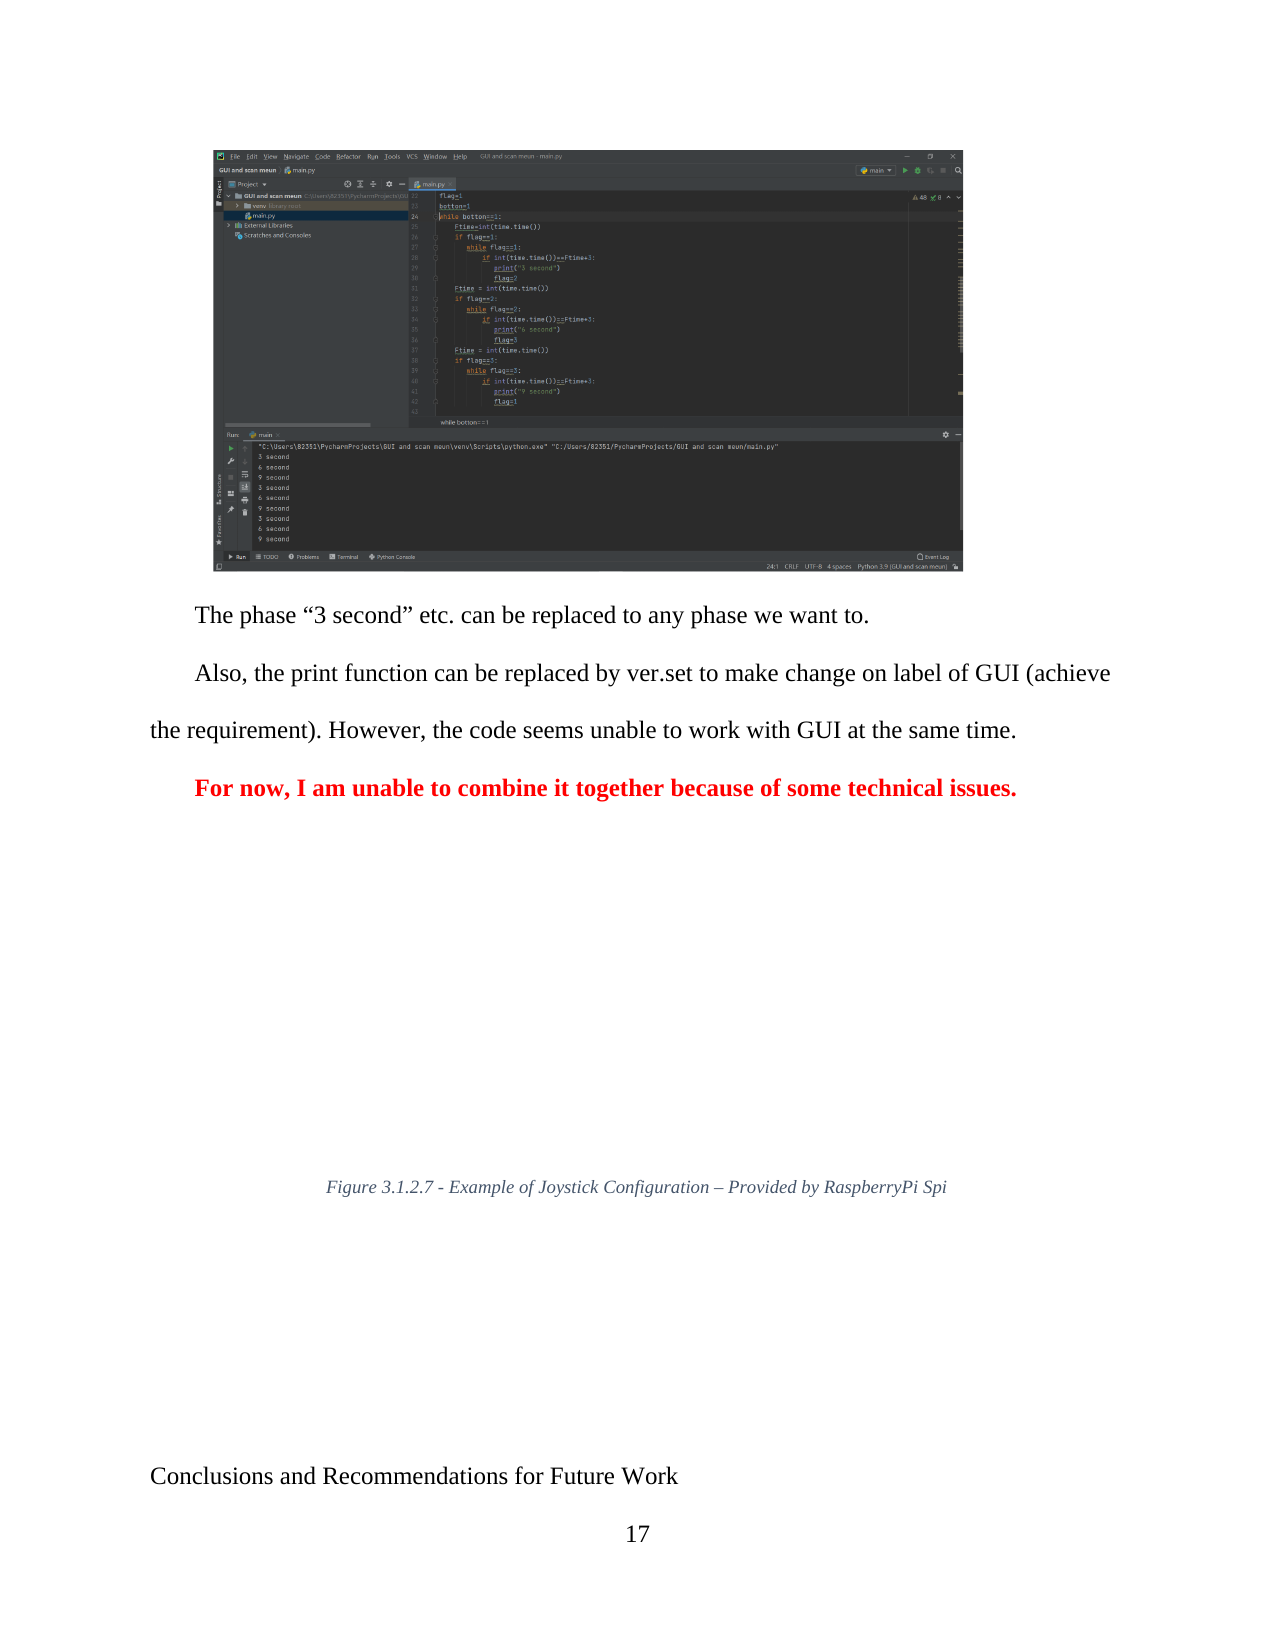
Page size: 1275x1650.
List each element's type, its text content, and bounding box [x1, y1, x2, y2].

text The phase “3 second” etc. can be replaced to any phase we want to. [150, 601, 1125, 629]
text Also, the print function can be replaced by ver.set to make change on label of GUI (achieve the requirement). However, the code seems unable to work with GUI at the same time. [150, 658, 1125, 744]
text For now, I am unable to combine it together because of some technical issues. [150, 773, 1125, 802]
